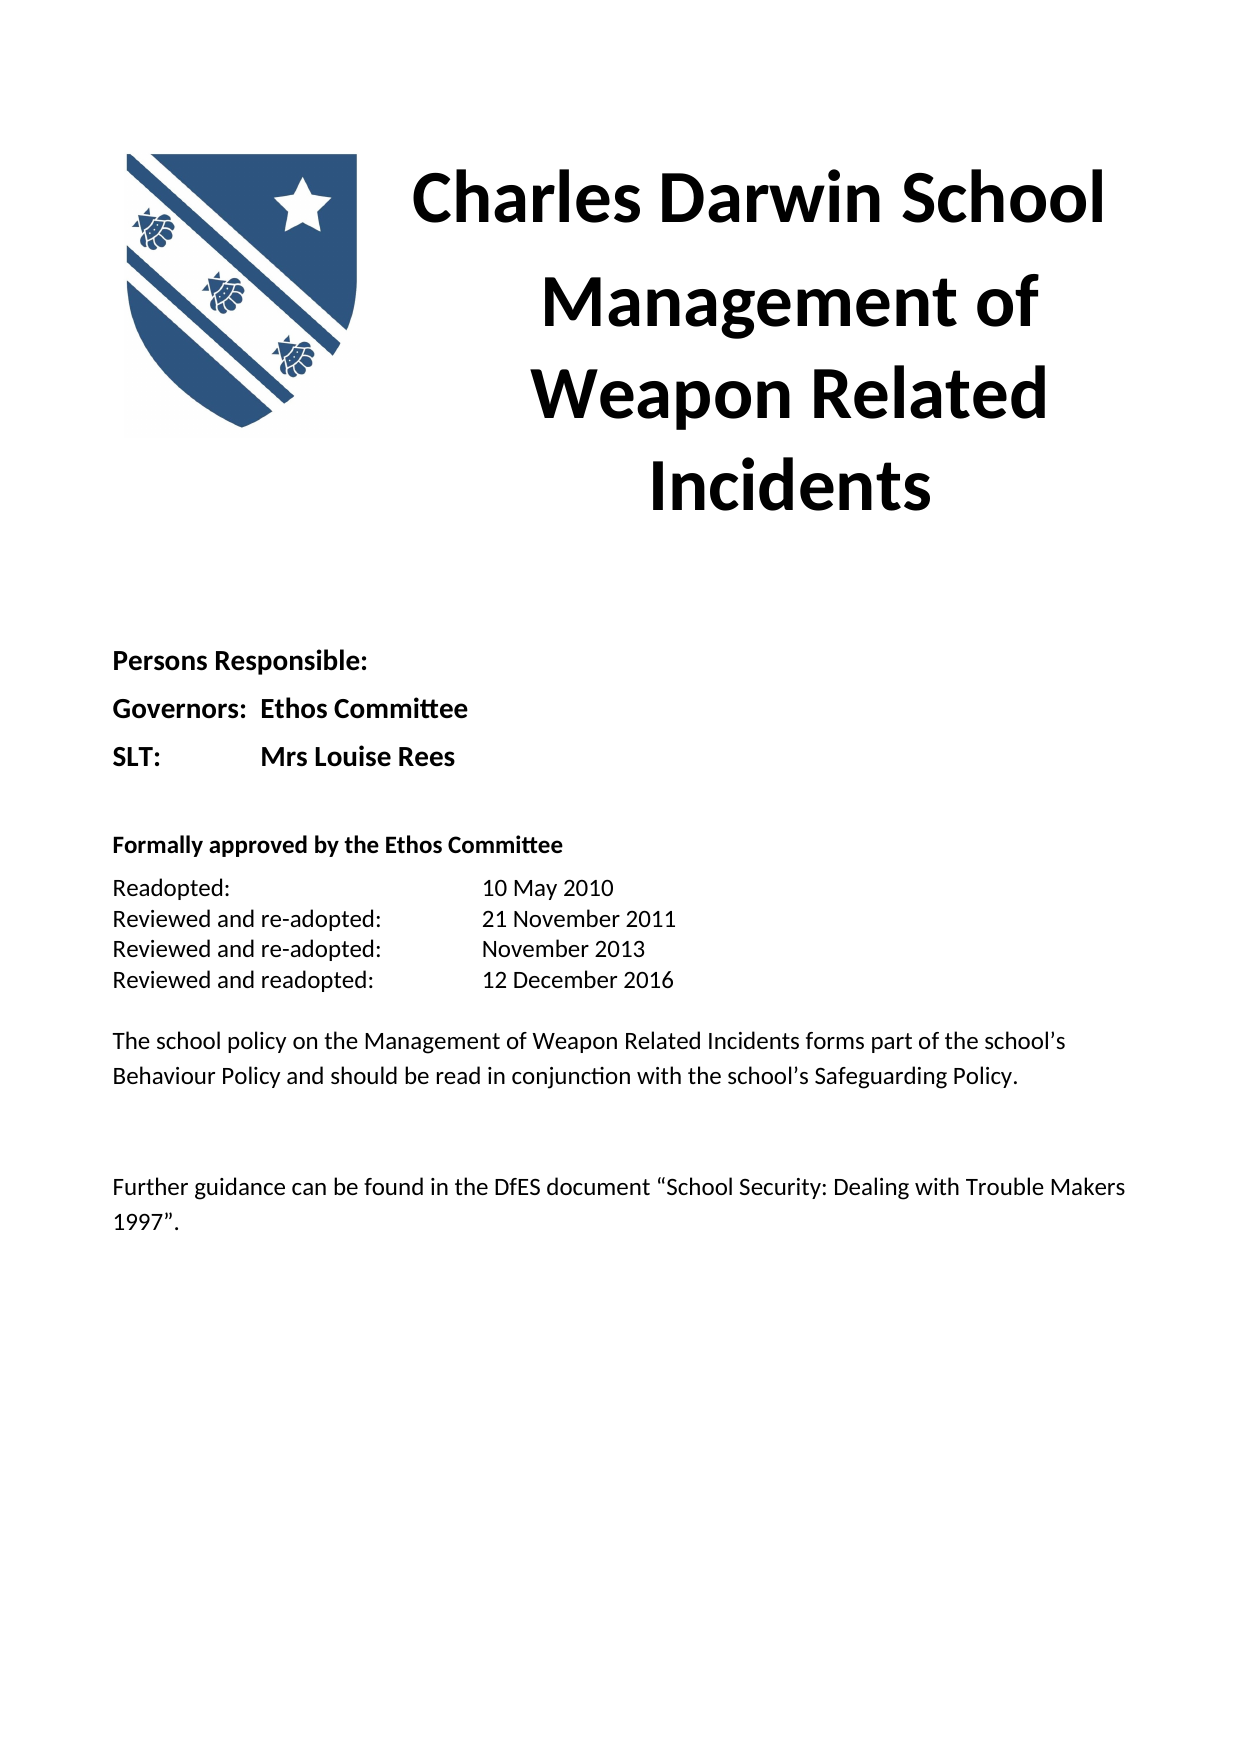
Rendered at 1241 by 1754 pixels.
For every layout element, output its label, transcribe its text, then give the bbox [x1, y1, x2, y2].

text Reviewed and re-adopted: 21 November 2011 Reviewed and re-adopted: November 2013 [112, 903, 1128, 964]
text Governors: Ethos Committee [112, 690, 1128, 726]
text Formally approved by the Ethos Committee [112, 829, 1128, 860]
table_header [113, 150, 393, 529]
table_header Charles Darwin School Management of Weapon Related Incidents [393, 150, 1127, 529]
text The school policy on the Management of Weapon Related Incidents forms part of the school’s Behaviour Policy and should be read in conjunction with the school’s Safeguarding Policy. [112, 1025, 1128, 1090]
text Persons Responsible: [112, 642, 1128, 677]
text Further guidance can be found in the DfES document “School Security: Dealing with Trouble Makers 1997”. [112, 1171, 1128, 1237]
text Reviewed and readopted: 12 December 2016 [112, 964, 1128, 994]
text SLT: Mrs Louise Rees [112, 738, 1128, 774]
text Readopted: 10 May 2010 [112, 872, 1128, 903]
picture [123, 150, 361, 438]
